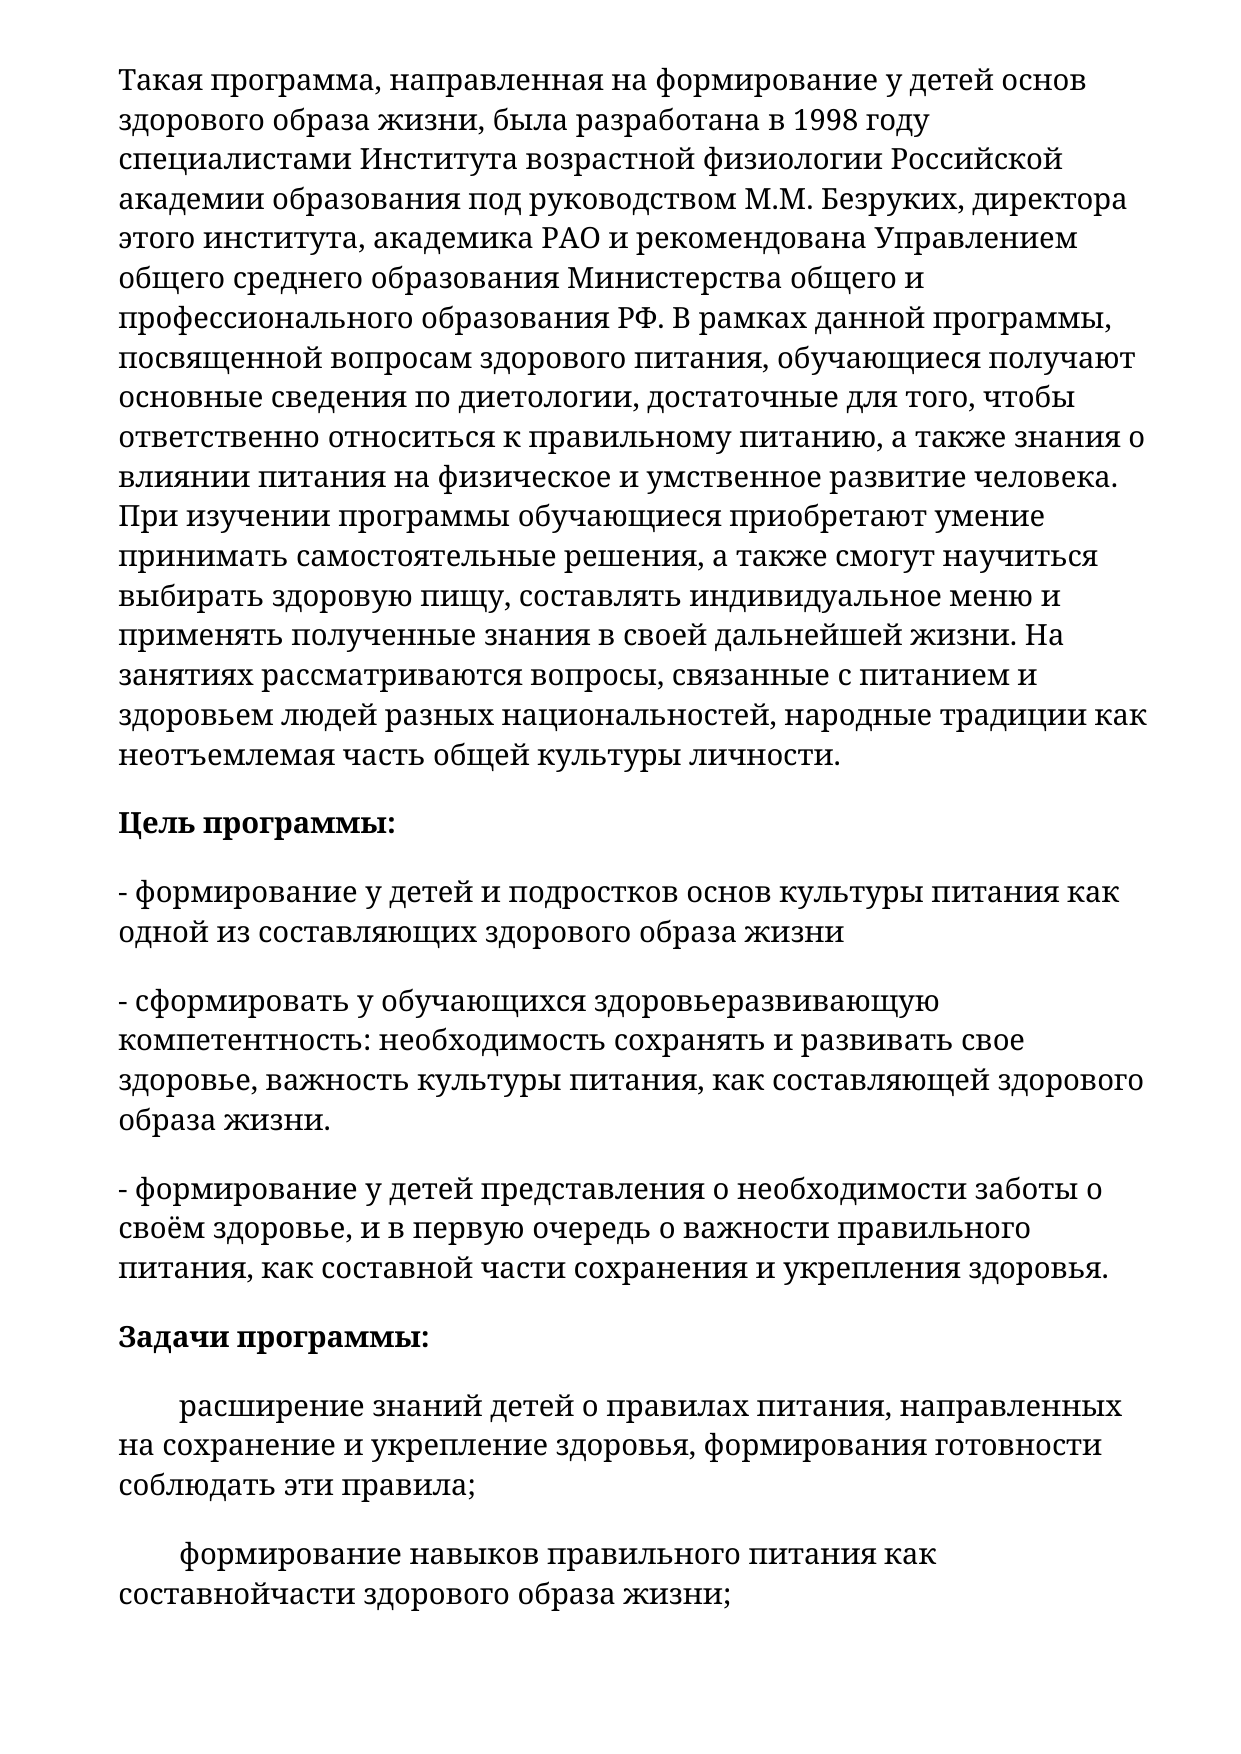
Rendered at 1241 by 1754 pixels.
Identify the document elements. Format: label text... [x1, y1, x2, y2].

text Задачи программы: [118, 1316, 1152, 1356]
text расширение знаний детей о правилах питания, направленных на сохранение и укрепление здоровья, формирования готовности соблюдать эти правила; [118, 1385, 1152, 1504]
text - формирование у детей и подростков основ культуры питания как одной из составляющих здорового образа жизни [118, 871, 1152, 951]
text формирование навыков правильного питания как составнойчасти здорового образа жизни; [118, 1533, 1152, 1613]
text Такая программа, направленная на формирование у детей основ здорового образа жизни, была разработана в 1998 году специалистами Института возрастной физиологии Российской академии образования под руководством М.М. Безруких, директора этого института, академика РАО и рекомендована Управлением общего среднего образования Министерства общего и профессионального образования РФ. В рамках данной программы, посвященной вопросам здорового питания, обучающиеся получают основные сведения по диетологии, достаточные для того, чтобы ответственно относиться к правильному питанию, а также знания о влиянии питания на физическое и умственное развитие человека. При изучении программы обучающиеся приобретают умение принимать самостоятельные решения, а также смогут научиться выбирать здоровую пищу, составлять индивидуальное меню и применять полученные знания в своей дальнейшей жизни. На занятиях рассматриваются вопросы, связанные с питанием и здоровьем людей разных национальностей, народные традиции как неотъемлемая часть общей культуры личности. [118, 59, 1152, 773]
text - сформировать у обучающихся здоровьеразвивающую компетентность: необходимость сохранять и развивать свое здоровье, важность культуры питания, как составляющей здорового образа жизни. [118, 980, 1152, 1139]
text Цель программы: [118, 803, 1152, 842]
text - формирование у детей представления о необходимости заботы о своём здоровье, и в первую очередь о важности правильного питания, как составной части сохранения и укрепления здоровья. [118, 1168, 1152, 1287]
